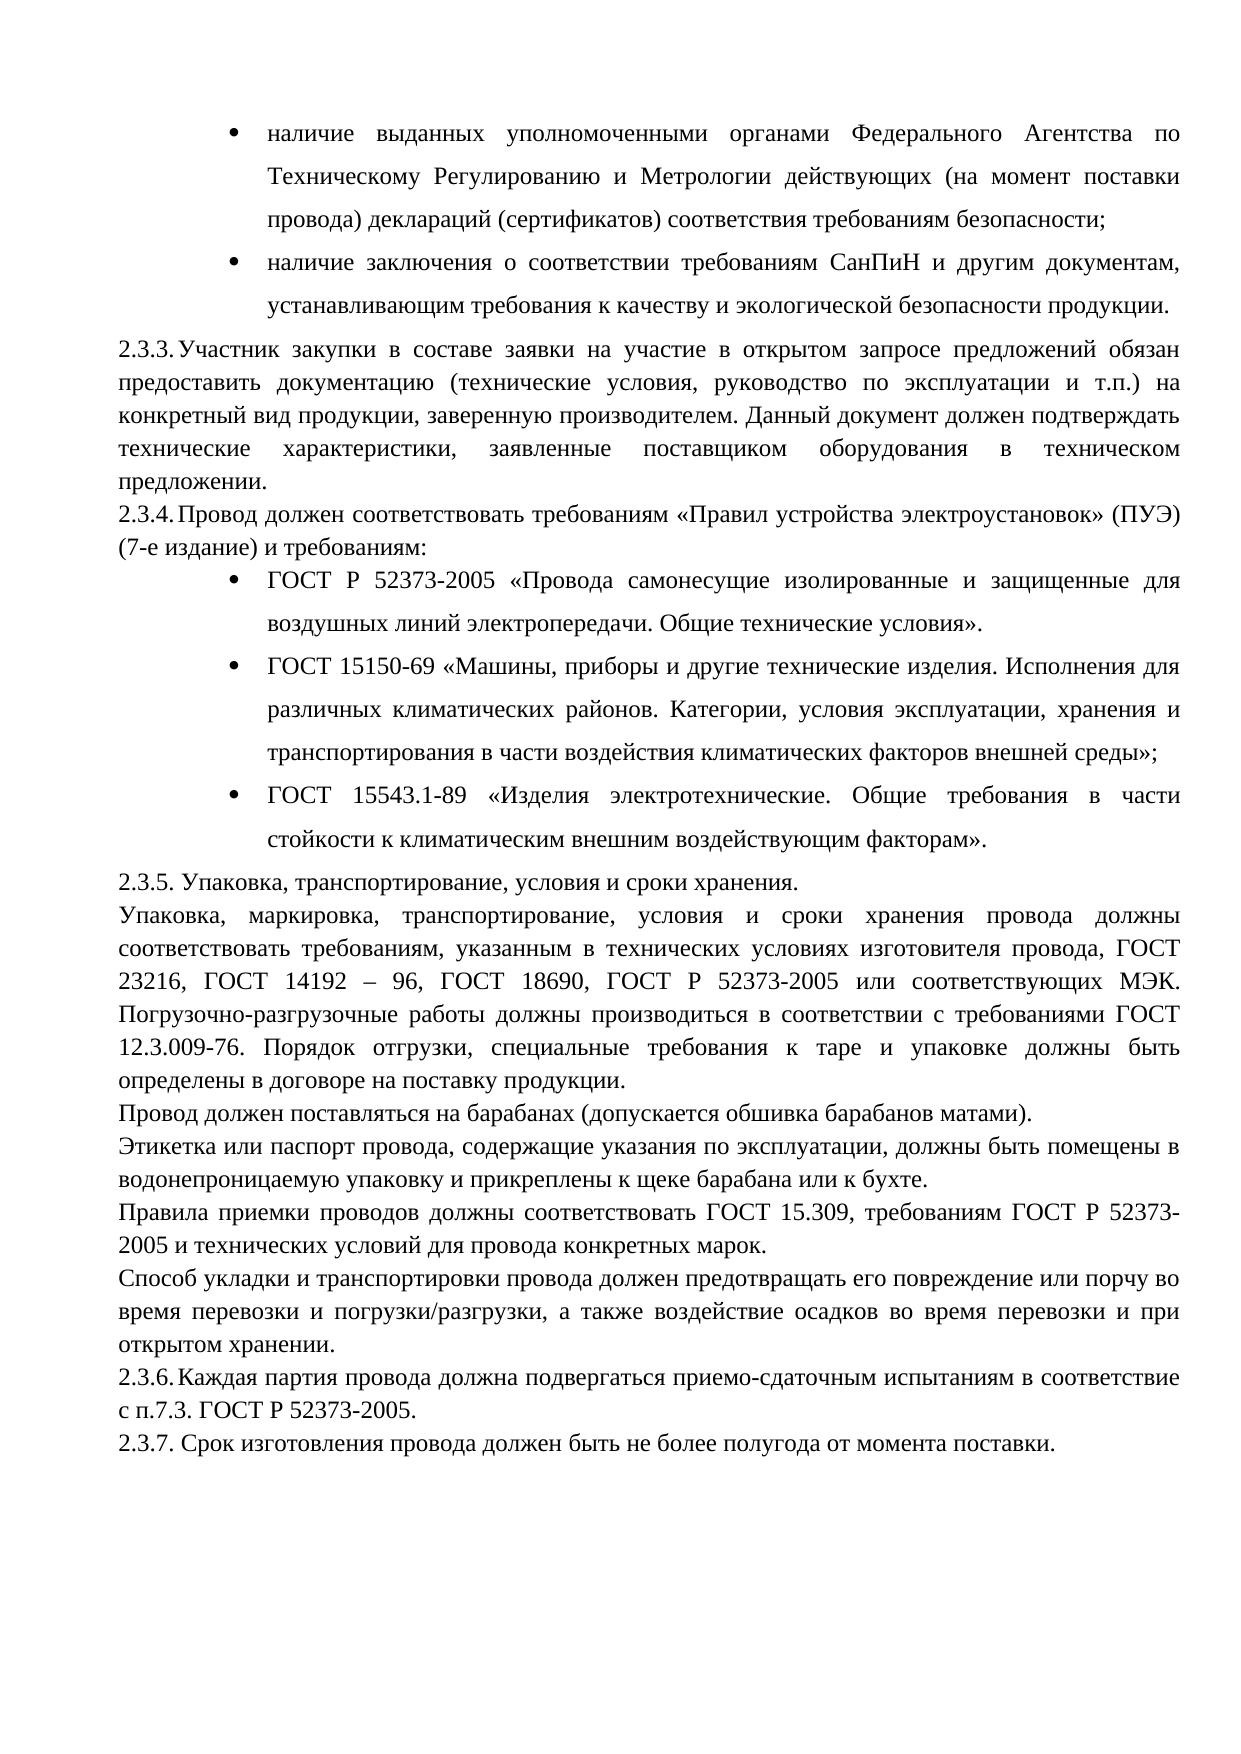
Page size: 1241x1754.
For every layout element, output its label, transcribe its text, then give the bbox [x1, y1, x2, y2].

list ГОСТ 15150-69 «Машины, приборы и другие технические изделия. Исполнения для различных климатических районов. Категории, условия эксплуатации, хранения и транспортирования в части воздействия климатических факторов внешней среды»; [229, 651, 1181, 766]
list ГОСТ Р 52373-2005 «Провода самонесущие изолированные и защищенные для воздушных линий электропередачи. Общие технические условия». [229, 565, 1181, 637]
text 2.3.3. Участник закупки в составе заявки на участие в открытом запросе предложений обязан предоставить документацию (технические условия, руководство по эксплуатации и т.п.) на конкретный вид продукции, заверенную производителем. Данный документ должен подтверждать технические характеристики, заявленные поставщиком оборудования в техническом предложении. [118, 334, 1181, 494]
text Упаковка, маркировка, транспортирование, условия и сроки хранения провода должны соответствовать требованиям, указанным в технических условиях изготовителя провода, ГОСТ 23216, ГОСТ 14192 – 96, ГОСТ 18690, ГОСТ Р 52373-2005 или соответствующих МЭК. Погрузочно-разгрузочные работы должны производиться в соответствии с требованиями ГОСТ 12.3.009-76. Порядок отгрузки, специальные требования к таре и упаковке должны быть определены в договоре на поставку продукции. [118, 900, 1181, 1094]
text Этикетка или паспорт провода, содержащие указания по эксплуатации, должны быть помещены в водонепроницаемую упаковку и прикреплены к щеке барабана или к бухте. [118, 1131, 1181, 1193]
list наличие заключения о соответствии требованиям СанПиН и другим документам, устанавливающим требования к качеству и экологической безопасности продукции. [229, 247, 1181, 319]
text 2.3.4. Провод должен соответствовать требованиям «Правил устройства электроустановок» (ПУЭ) (7-е издание) и требованиям: [118, 499, 1181, 561]
text 2.3.7. Срок изготовления провода должен быть не более полугода от момента поставки. [118, 1428, 1181, 1457]
list наличие выданных уполномоченными органами Федерального Агентства по Техническому Регулированию и Метрологии действующих (на момент поставки провода) деклараций (сертификатов) соответствия требованиям безопасности; [229, 118, 1181, 233]
text Правила приемки проводов должны соответствовать ГОСТ 15.309, требованиям ГОСТ Р 52373-2005 и технических условий для провода конкретных марок. [118, 1197, 1181, 1259]
list ГОСТ 15543.1-89 «Изделия электротехнические. Общие требования в части стойкости к климатическим внешним воздействующим факторам». [229, 781, 1181, 852]
text 2.3.5. Упаковка, транспортирование, условия и сроки хранения. [118, 867, 1181, 896]
text 2.3.6. Каждая партия провода должна подвергаться приемо-сдаточным испытаниям в соответствие с п.7.3. ГОСТ Р 52373-2005. [118, 1362, 1181, 1424]
text Способ укладки и транспортировки провода должен предотвращать его повреждение или порчу во время перевозки и погрузки/разгрузки, а также воздействие осадков во время перевозки и при открытом хранении. [118, 1263, 1181, 1358]
text Провод должен поставляться на барабанах (допускается обшивка барабанов матами). [118, 1098, 1181, 1127]
